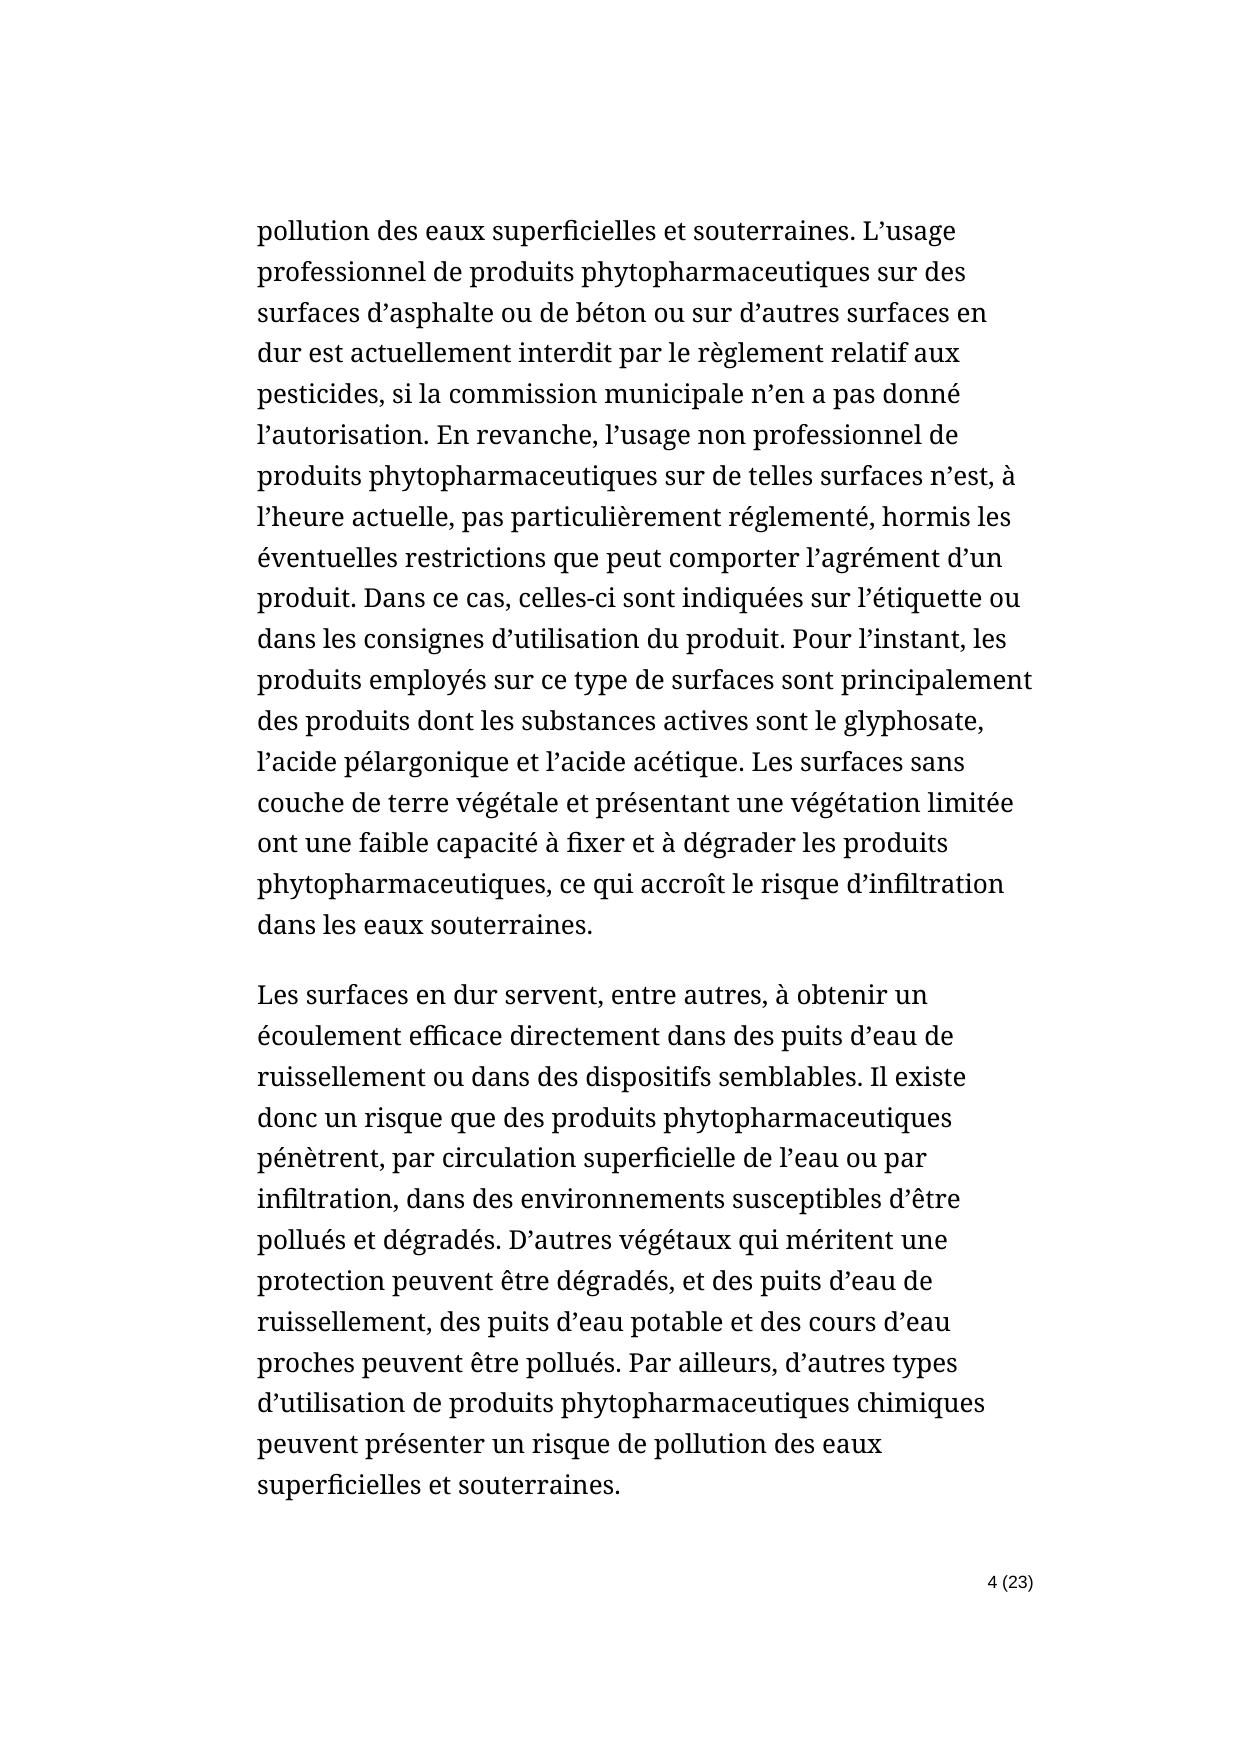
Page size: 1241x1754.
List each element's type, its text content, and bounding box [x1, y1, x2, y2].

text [257, 213, 1033, 942]
text Les surfaces en dur servent, entre autres, à obtenir un écoulement efficace directement dans des puits d’eau de ruissellement ou dans des dispositifs semblables. Il existe donc un risque que des produits phytopharmaceutiques pénètrent, par circulation superficielle de l’eau ou par infiltration, dans des environnements susceptibles d’être pollués et dégradés. D’autres végétaux qui méritent une protection peuvent être dégradés, et des puits d’eau de ruissellement, des puits d’eau potable et des cours d’eau proches peuvent être pollués. Par ailleurs, d’autres types d’utilisation de produits phytopharmaceutiques chimiques peuvent présenter un risque de pollution des eaux superficielles et souterraines. [257, 977, 1033, 1502]
